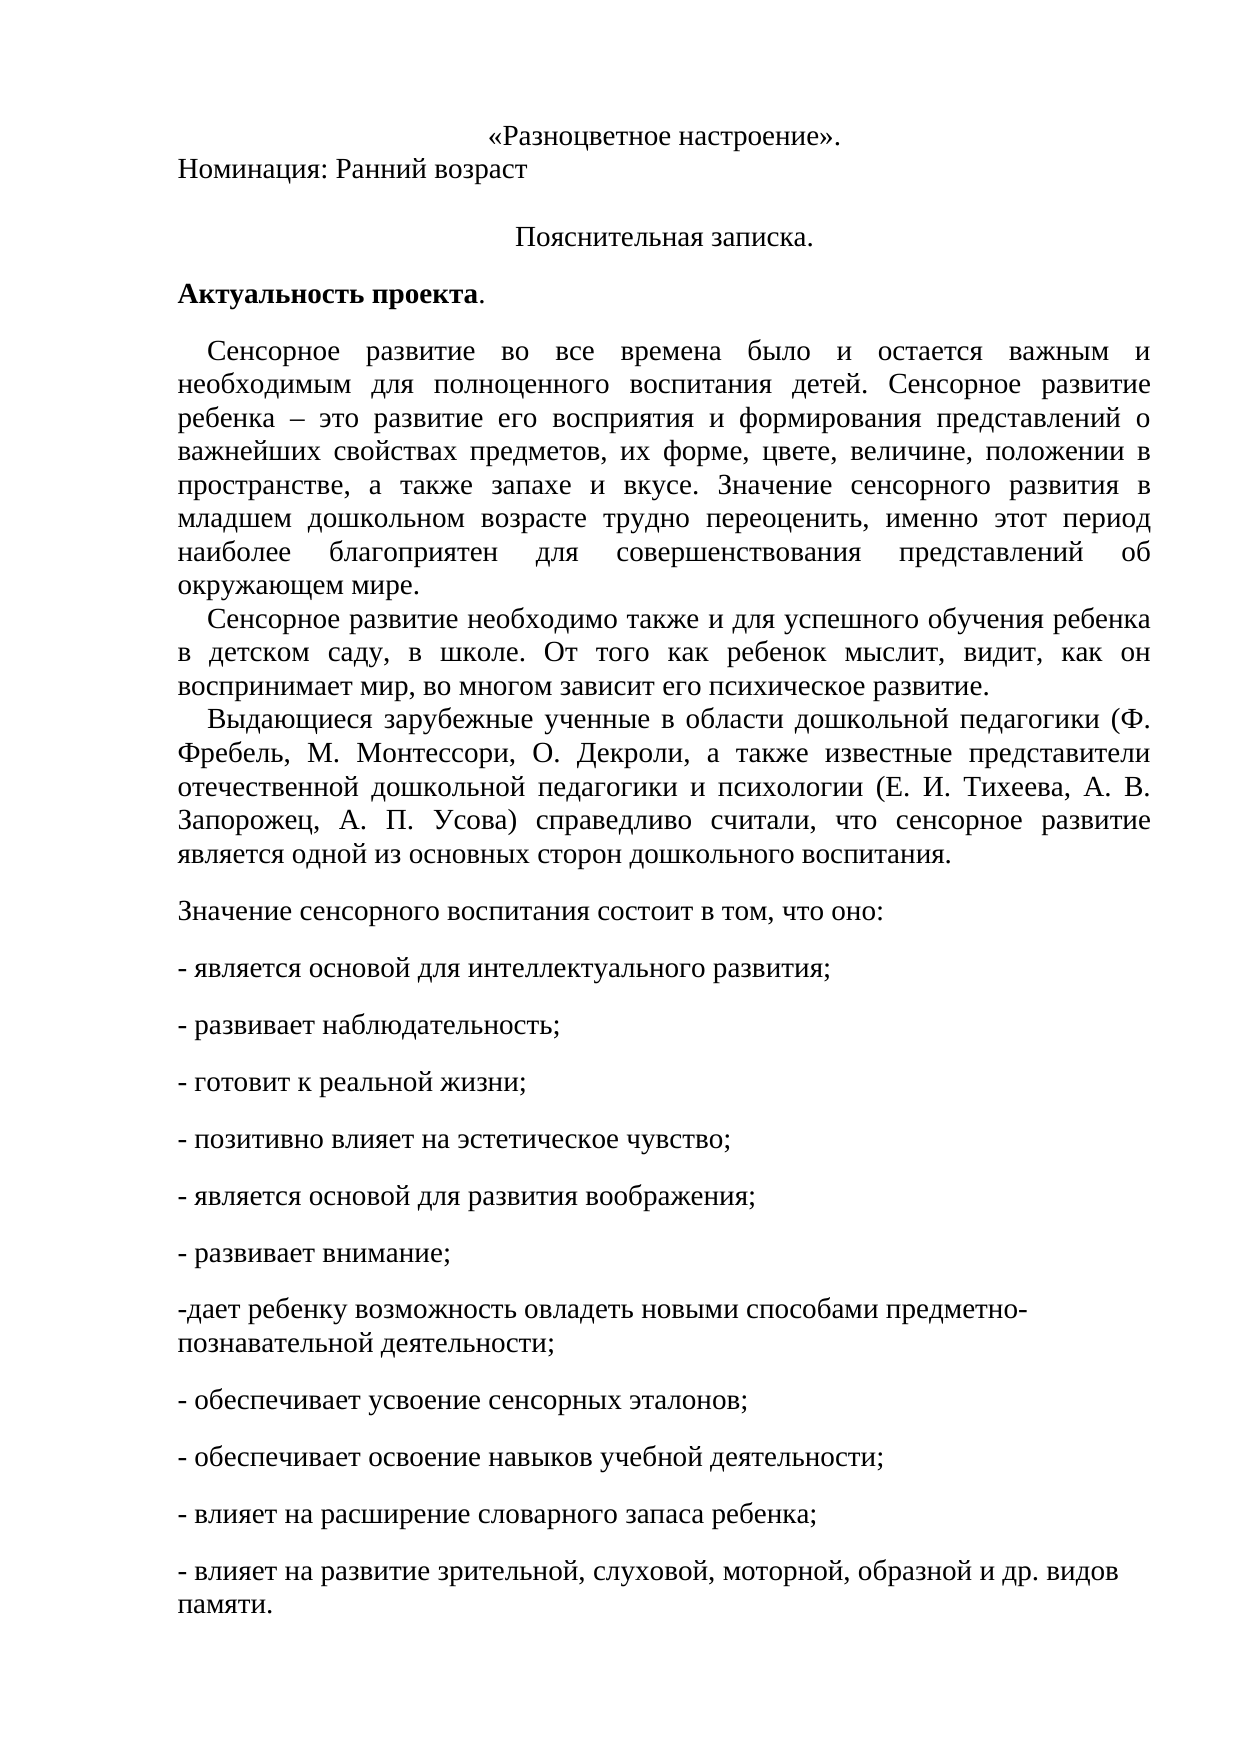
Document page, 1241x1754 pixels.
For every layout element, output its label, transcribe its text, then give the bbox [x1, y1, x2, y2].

text - влияет на расширение словарного запаса ребенка; [177, 1496, 1152, 1530]
text Пояснительная записка. [177, 219, 1152, 252]
text - готовит к реальной жизни; [177, 1064, 1152, 1097]
text Значение сенсорного воспитания состоит в том, что оно: [177, 893, 1152, 926]
text Актуальность проекта. [177, 276, 1152, 309]
text - позитивно влияет на эстетическое чувство; [177, 1121, 1152, 1154]
text Сенсорное развитие во все времена было и остается важным и необходимым для полноценного воспитания детей. Сенсорное развитие ребенка – это развитие его восприятия и формирования представлений о важнейших свойствах предметов, их форме, цвете, величине, положении в пространстве, а также запахе и вкусе. Значение сенсорного развития в младшем дошкольном возрасте трудно переоценить, именно этот период наиболее благоприятен для совершенствования представлений об окружающем мире. [177, 333, 1152, 601]
text - обеспечивает освоение навыков учебной деятельности; [177, 1439, 1152, 1473]
text Выдающиеся зарубежные ученные в области дошкольной педагогики (Ф. Фребель, М. Монтессори, О. Декроли, а также известные представители отечественной дошкольной педагогики и психологии (Е. И. Тихеева, А. В. Запорожец, А. П. Усова) справедливо считали, что сенсорное развитие является одной из основных сторон дошкольного воспитания. [177, 702, 1152, 869]
text «Разноцветное настроение». [177, 118, 1152, 152]
text - обеспечивает усвоение сенсорных эталонов; [177, 1382, 1152, 1416]
text Номинация: Ранний возраст [177, 152, 1152, 185]
text - является основой для интеллектуального развития; [177, 950, 1152, 983]
text - развивает наблюдательность; [177, 1007, 1152, 1040]
text - развивает внимание; [177, 1235, 1152, 1268]
text - влияет на развитие зрительной, слуховой, моторной, образной и др. видов памяти. [177, 1553, 1152, 1620]
text -дает ребенку возможность овладеть новыми способами предметно-познавательной деятельности; [177, 1292, 1152, 1359]
text - является основой для развития воображения; [177, 1178, 1152, 1211]
text Сенсорное развитие необходимо также и для успешного обучения ребенка в детском саду, в школе. От того как ребенок мыслит, видит, как он воспринимает мир, во многом зависит его психическое развитие. [177, 601, 1152, 702]
